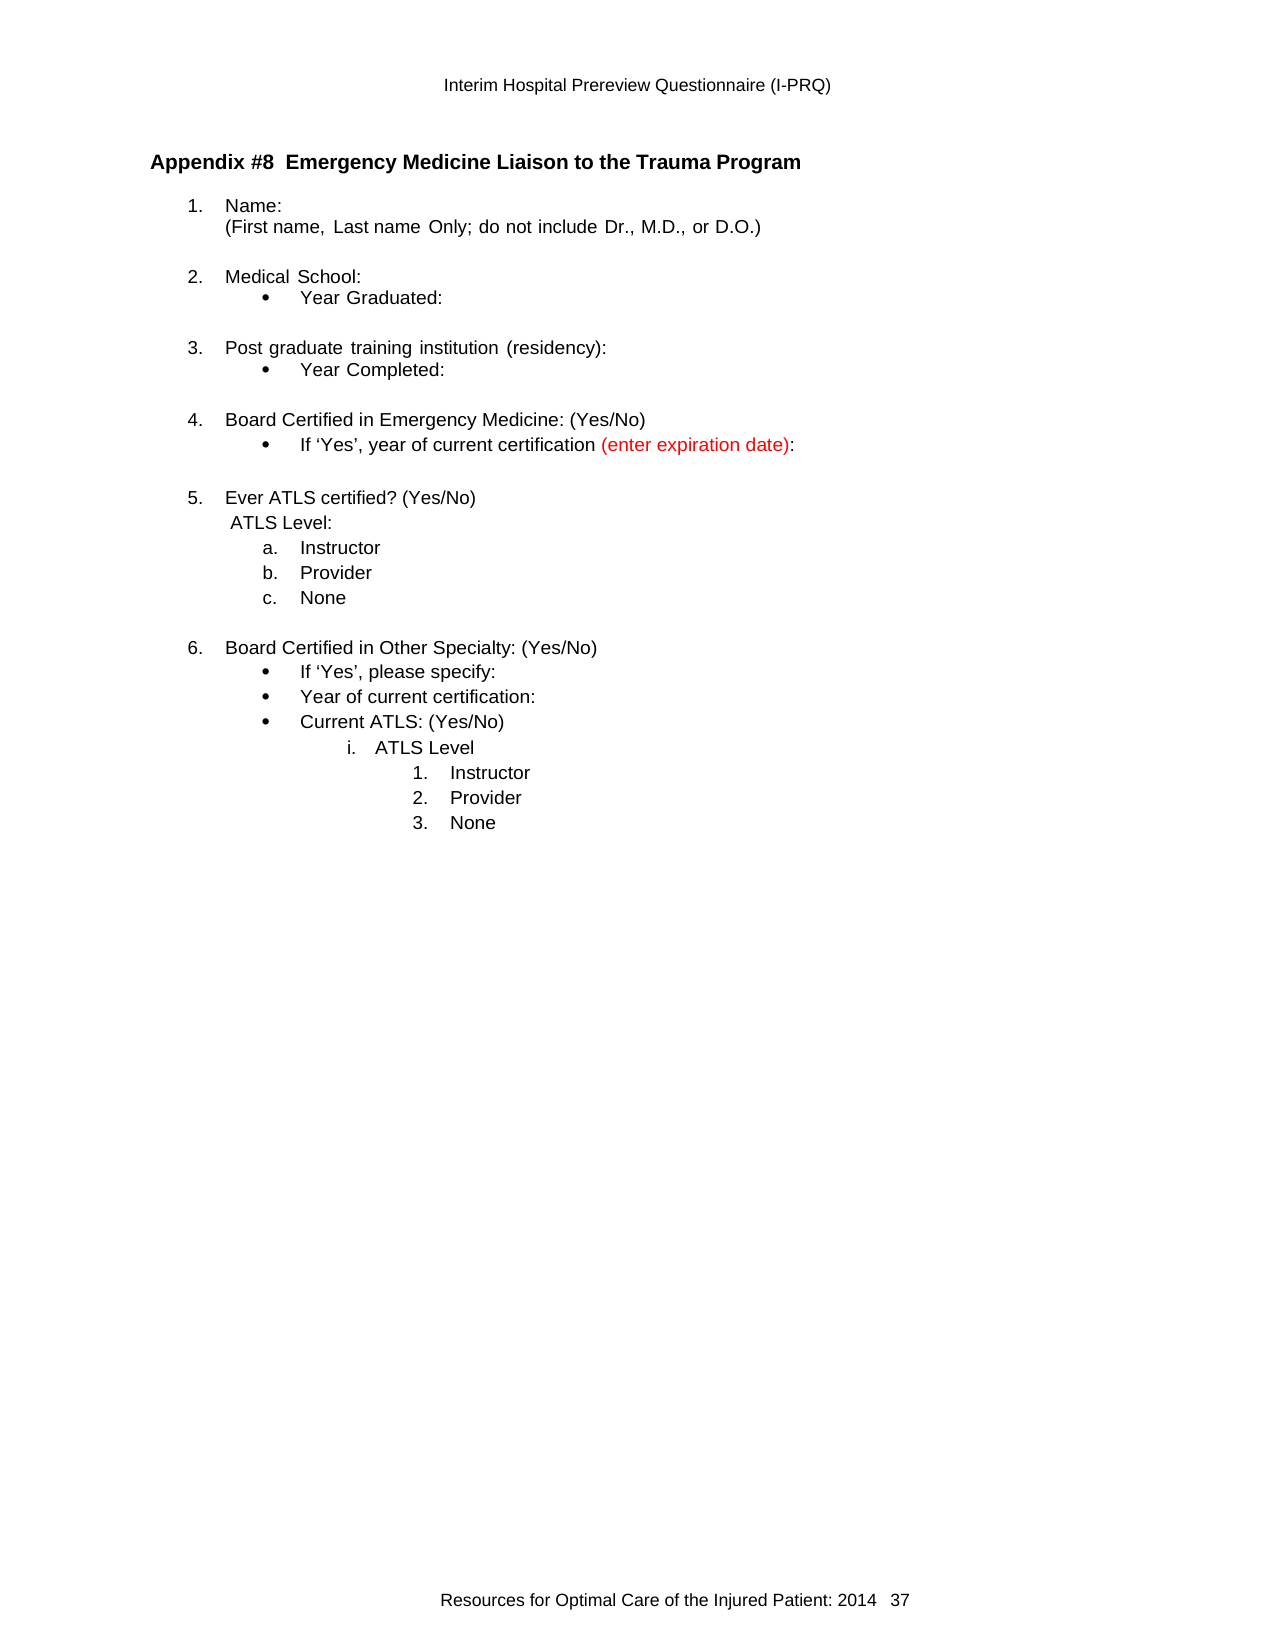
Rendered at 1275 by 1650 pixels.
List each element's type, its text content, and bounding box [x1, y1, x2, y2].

list Instructor [412, 758, 1125, 783]
list ATLS Level [356, 733, 1125, 758]
list None [262, 583, 1125, 608]
text Appendix #8 ­ Emergency Medicine Liaison to the Trauma Program [150, 150, 1125, 174]
list Year of current certification: [262, 683, 1125, 708]
list Year Graduated: [262, 287, 1125, 337]
list Post graduate training institution (residency): [187, 337, 1125, 358]
list None [412, 808, 1125, 833]
list Board Certified in Other Specialty: (Yes/No) [187, 633, 1125, 658]
list Name: (First name, Last name Only; do not include Dr., M.D., or D.O.) [187, 194, 1125, 266]
list Ever ATLS certified? (Yes/No) ATLS Level: [187, 483, 1125, 533]
list Provider [412, 783, 1125, 808]
list If ‘Yes’, please specify: [262, 658, 1125, 683]
list Board Certified in Emergency Medicine: (Yes/No) [187, 405, 1125, 430]
list Provider [262, 558, 1125, 583]
list Instructor [262, 533, 1125, 558]
list Medical School: [187, 266, 1125, 287]
list Year Completed: [262, 358, 1125, 380]
list Current ATLS: (Yes/No) [262, 708, 1125, 733]
list If ‘Yes’, year of current certification (enter expiration date): [262, 430, 1125, 483]
